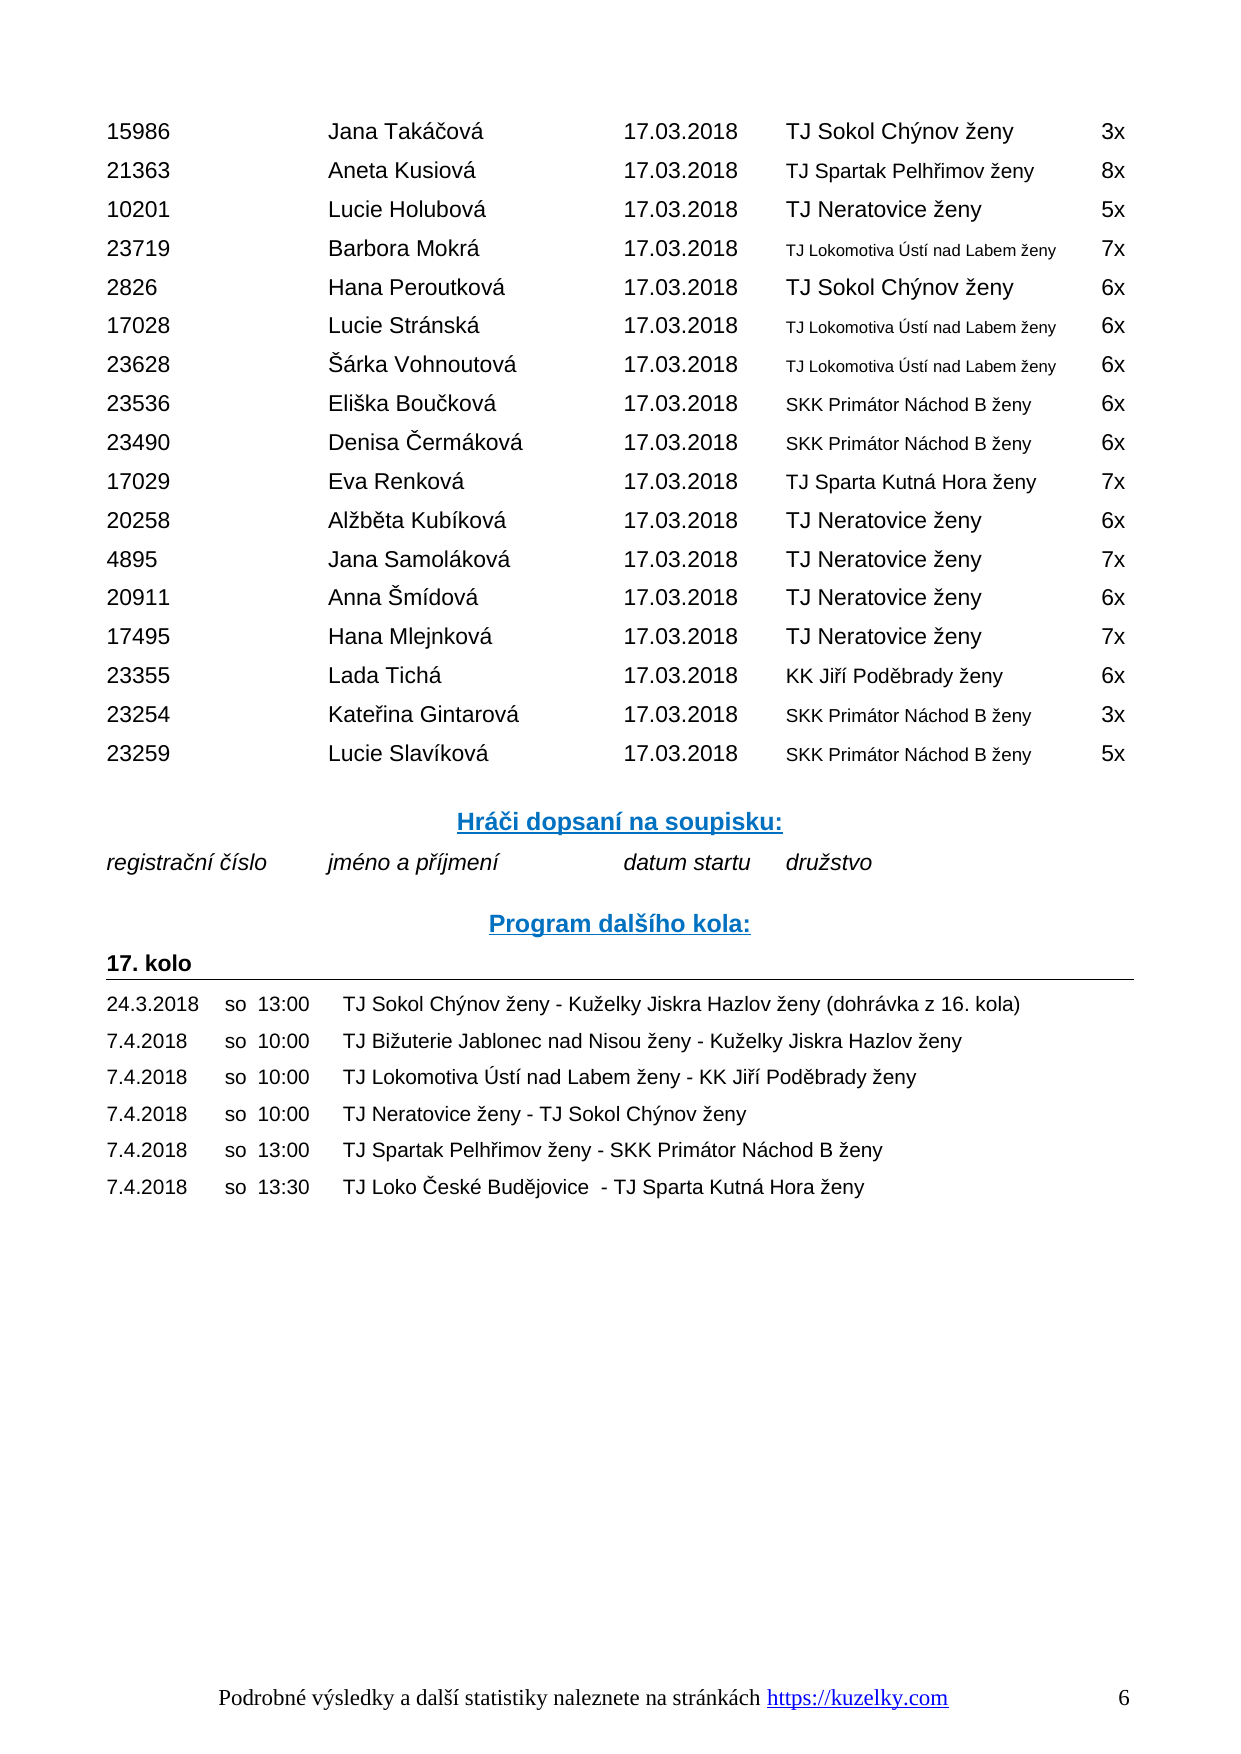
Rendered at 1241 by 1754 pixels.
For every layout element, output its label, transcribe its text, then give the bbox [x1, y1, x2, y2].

text 23719 Barbora Mokrá 17.03.2018 TJ Lokomotiva Ústí nad Labem ženy 7x [106, 235, 1134, 261]
text Hráči dopsaní na soupisku: [94, 779, 1145, 836]
text 7.4.2018 so 13:30 TJ Loko České Budějovice - TJ Sparta Kutná Hora ženy [106, 1174, 1134, 1198]
text 4895 Jana Samoláková 17.03.2018 TJ Neratovice ženy 7x [106, 546, 1134, 572]
text 7.4.2018 so 10:00 TJ Lokomotiva Ústí nad Labem ženy - KK Jiří Poděbrady ženy [106, 1065, 1134, 1089]
text Program dalšího kola: [94, 909, 1145, 938]
text 23628 Šárka Vohnoutová 17.03.2018 TJ Lokomotiva Ústí nad Labem ženy 6x [106, 351, 1134, 378]
text 17028 Lucie Stránská 17.03.2018 TJ Lokomotiva Ústí nad Labem ženy 6x [106, 312, 1134, 339]
text 7.4.2018 so 10:00 TJ Neratovice ženy - TJ Sokol Chýnov ženy [106, 1102, 1134, 1126]
text 23254 Kateřina Gintarová 17.03.2018 SKK Primátor Náchod B ženy 3x [106, 701, 1134, 727]
text 24.3.2018 so 13:00 TJ Sokol Chýnov ženy - Kuželky Jiskra Hazlov ženy (dohrávka z 16. kola) [106, 992, 1134, 1016]
text 23259 Lucie Slavíková 17.03.2018 SKK Primátor Náchod B ženy 5x [106, 740, 1134, 766]
text 20911 Anna Šmídová 17.03.2018 TJ Neratovice ženy 6x [106, 584, 1134, 611]
text 17. kolo [106, 950, 1134, 979]
text 21363 Aneta Kusiová 17.03.2018 TJ Spartak Pelhřimov ženy 8x [106, 157, 1134, 183]
text 23536 Eliška Boučková 17.03.2018 SKK Primátor Náchod B ženy 6x [106, 390, 1134, 416]
text 17495 Hana Mlejnková 17.03.2018 TJ Neratovice ženy 7x [106, 623, 1134, 649]
text 23355 Lada Tichá 17.03.2018 KK Jiří Poděbrady ženy 6x [106, 662, 1134, 688]
text 20258 Alžběta Kubíková 17.03.2018 TJ Neratovice ženy 6x [106, 507, 1134, 533]
text 2826 Hana Peroutková 17.03.2018 TJ Sokol Chýnov ženy 6x [106, 273, 1134, 300]
text 23490 Denisa Čermáková 17.03.2018 SKK Primátor Náchod B ženy 6x [106, 429, 1134, 455]
text 7.4.2018 so 10:00 TJ Bižuterie Jablonec nad Nisou ženy - Kuželky Jiskra Hazlov ženy [106, 1029, 1134, 1053]
text 10201 Lucie Holubová 17.03.2018 TJ Neratovice ženy 5x [106, 196, 1134, 222]
text registrační číslo jméno a příjmení datum startu družstvo [106, 849, 1134, 875]
text 15986 Jana Takáčová 17.03.2018 TJ Sokol Chýnov ženy 3x [106, 118, 1134, 144]
text 17029 Eva Renková 17.03.2018 TJ Sparta Kutná Hora ženy 7x [106, 468, 1134, 494]
text 7.4.2018 so 13:00 TJ Spartak Pelhřimov ženy - SKK Primátor Náchod B ženy [106, 1138, 1134, 1162]
